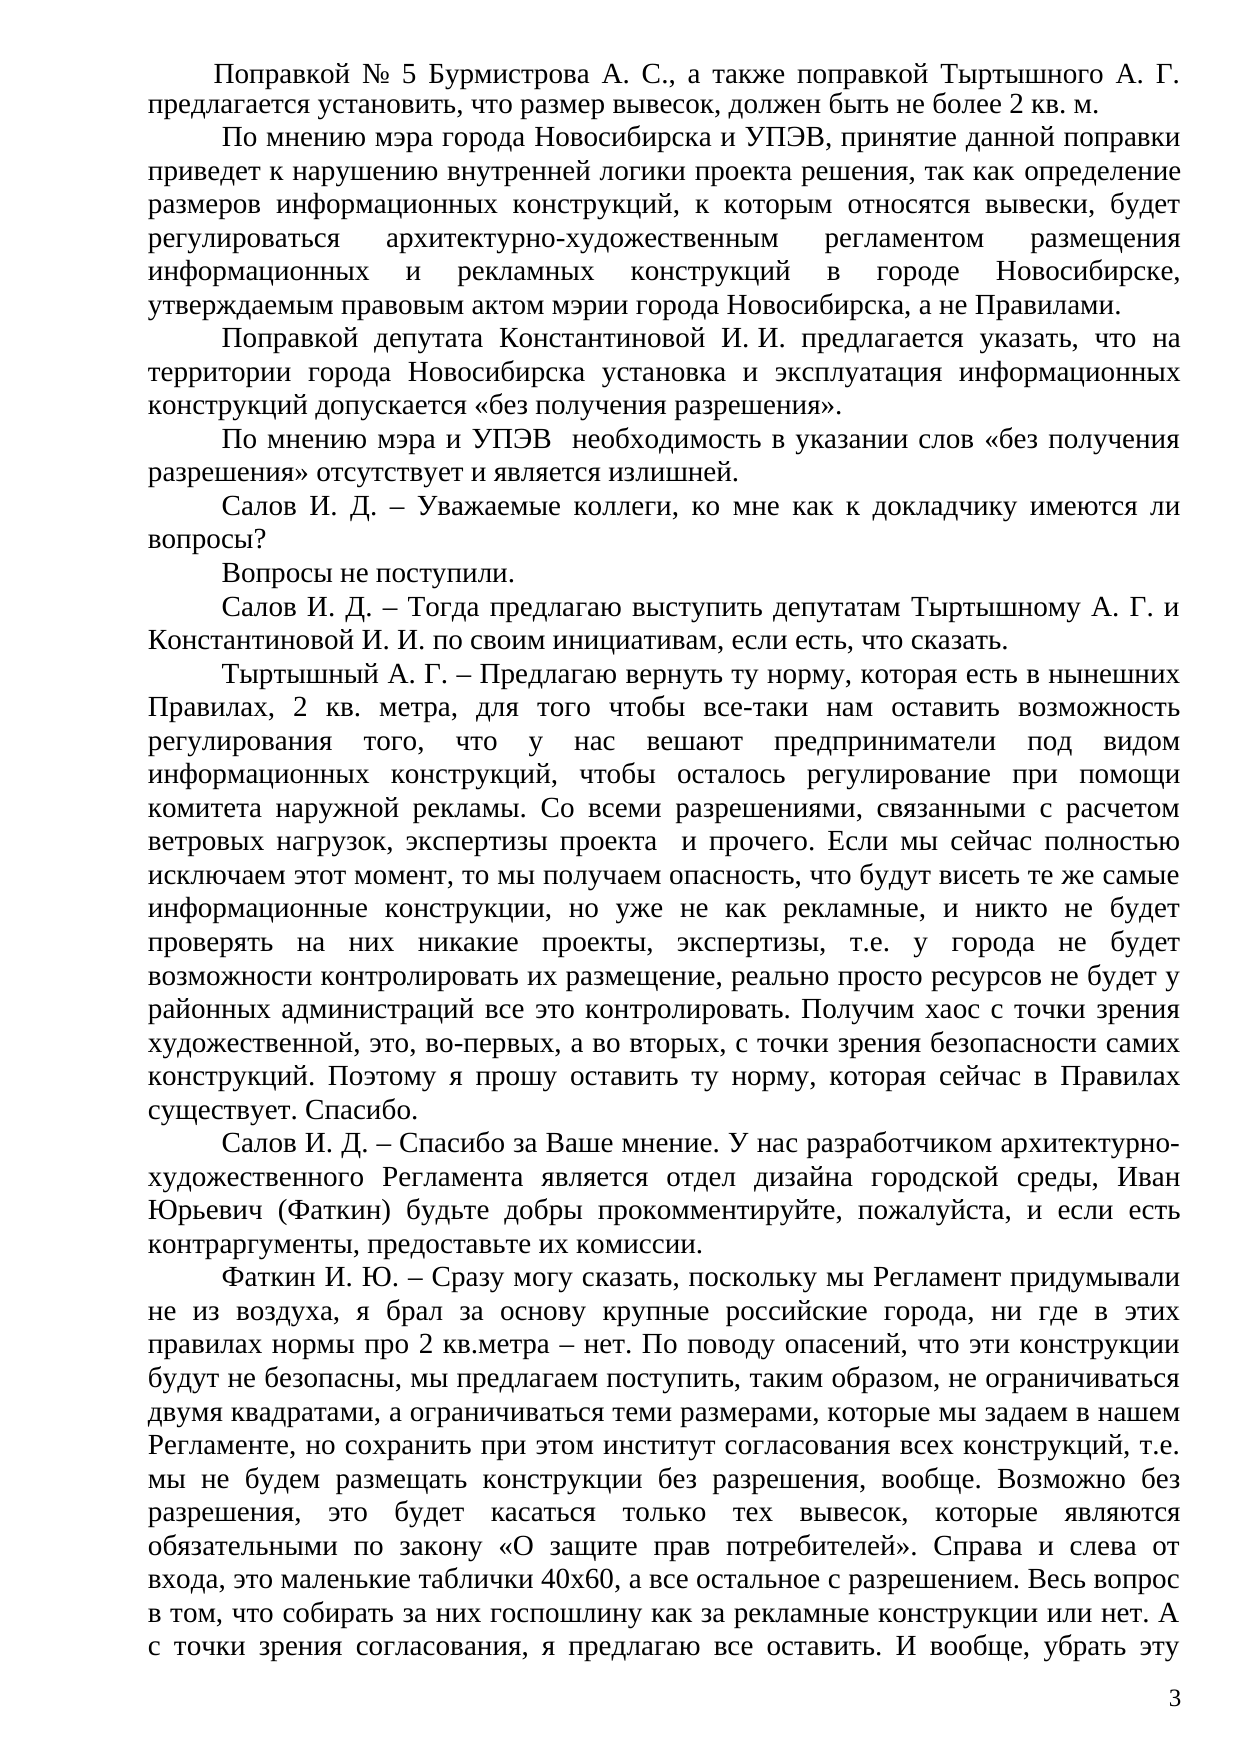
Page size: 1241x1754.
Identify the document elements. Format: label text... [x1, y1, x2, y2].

text Тыртышный А. Г. – Предлагаю вернуть ту норму, которая есть в нынешних Правилах, 2 кв. метра, для того чтобы все-таки нам оставить возможность регулирования того, что у нас вешают предприниматели под видом информационных конструкций, чтобы осталось регулирование при помощи комитета наружной рекламы. Со всеми разрешениями, связанными с расчетом ветровых нагрузок, экспертизы проекта и прочего. Если мы сейчас полностью исключаем этот момент, то мы получаем опасность, что будут висеть те же самые информационные конструкции, но уже не как рекламные, и никто не будет проверять на них никакие проекты, экспертизы, т.е. у города не будет возможности контролировать их размещение, реально просто ресурсов не будет у районных администраций все это контролировать. Получим хаос с точки зрения художественной, это, во-первых, а во вторых, с точки зрения безопасности самих конструкций. Поэтому я прошу оставить ту норму, которая сейчас в Правилах существует. Спасибо. [148, 656, 1181, 1125]
text Салов И. Д. – Тогда предлагаю выступить депутатам Тыртышному А. Г. и Константиновой И. И. по своим инициативам, если есть, что сказать. [148, 589, 1181, 656]
text Поправкой № 5 Бурмистрова А. С., а также поправкой Тыртышного А. Г. предлагается установить, что размер вывесок, должен быть не более 2 кв. м. [148, 59, 1181, 119]
text Салов И. Д. – Спасибо за Ваше мнение. У нас разработчиком архитектурно-художественного Регламента является отдел дизайна городской среды, Иван Юрьевич (Фаткин) будьте добры прокомментируйте, пожалуйста, и если есть контраргументы, предоставьте их комиссии. [148, 1125, 1181, 1259]
text Вопросы не поступили. [148, 555, 1181, 589]
text По мнению мэра города Новосибирска и УПЭВ, принятие данной поправки приведет к нарушению внутренней логики проекта решения, так как определение размеров информационных конструкций, к которым относятся вывески, будет регулироваться архитектурно-художественным регламентом размещения информационных и рекламных конструкций в городе Новосибирске, утверждаемым правовым актом мэрии города Новосибирска, а не Правилами. [148, 119, 1181, 320]
text Салов И. Д. – Уважаемые коллеги, ко мне как к докладчику имеются ли вопросы? [148, 488, 1181, 555]
text По мнению мэра и УПЭВ необходимость в указании слов «без получения разрешения» отсутствует и является излишней. [148, 421, 1181, 488]
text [148, 1259, 1181, 1662]
text Поправкой депутата Константиновой И. И. предлагается указать, что на территории города Новосибирска установка и эксплуатация информационных конструкций допускается «без получения разрешения». [148, 320, 1181, 421]
